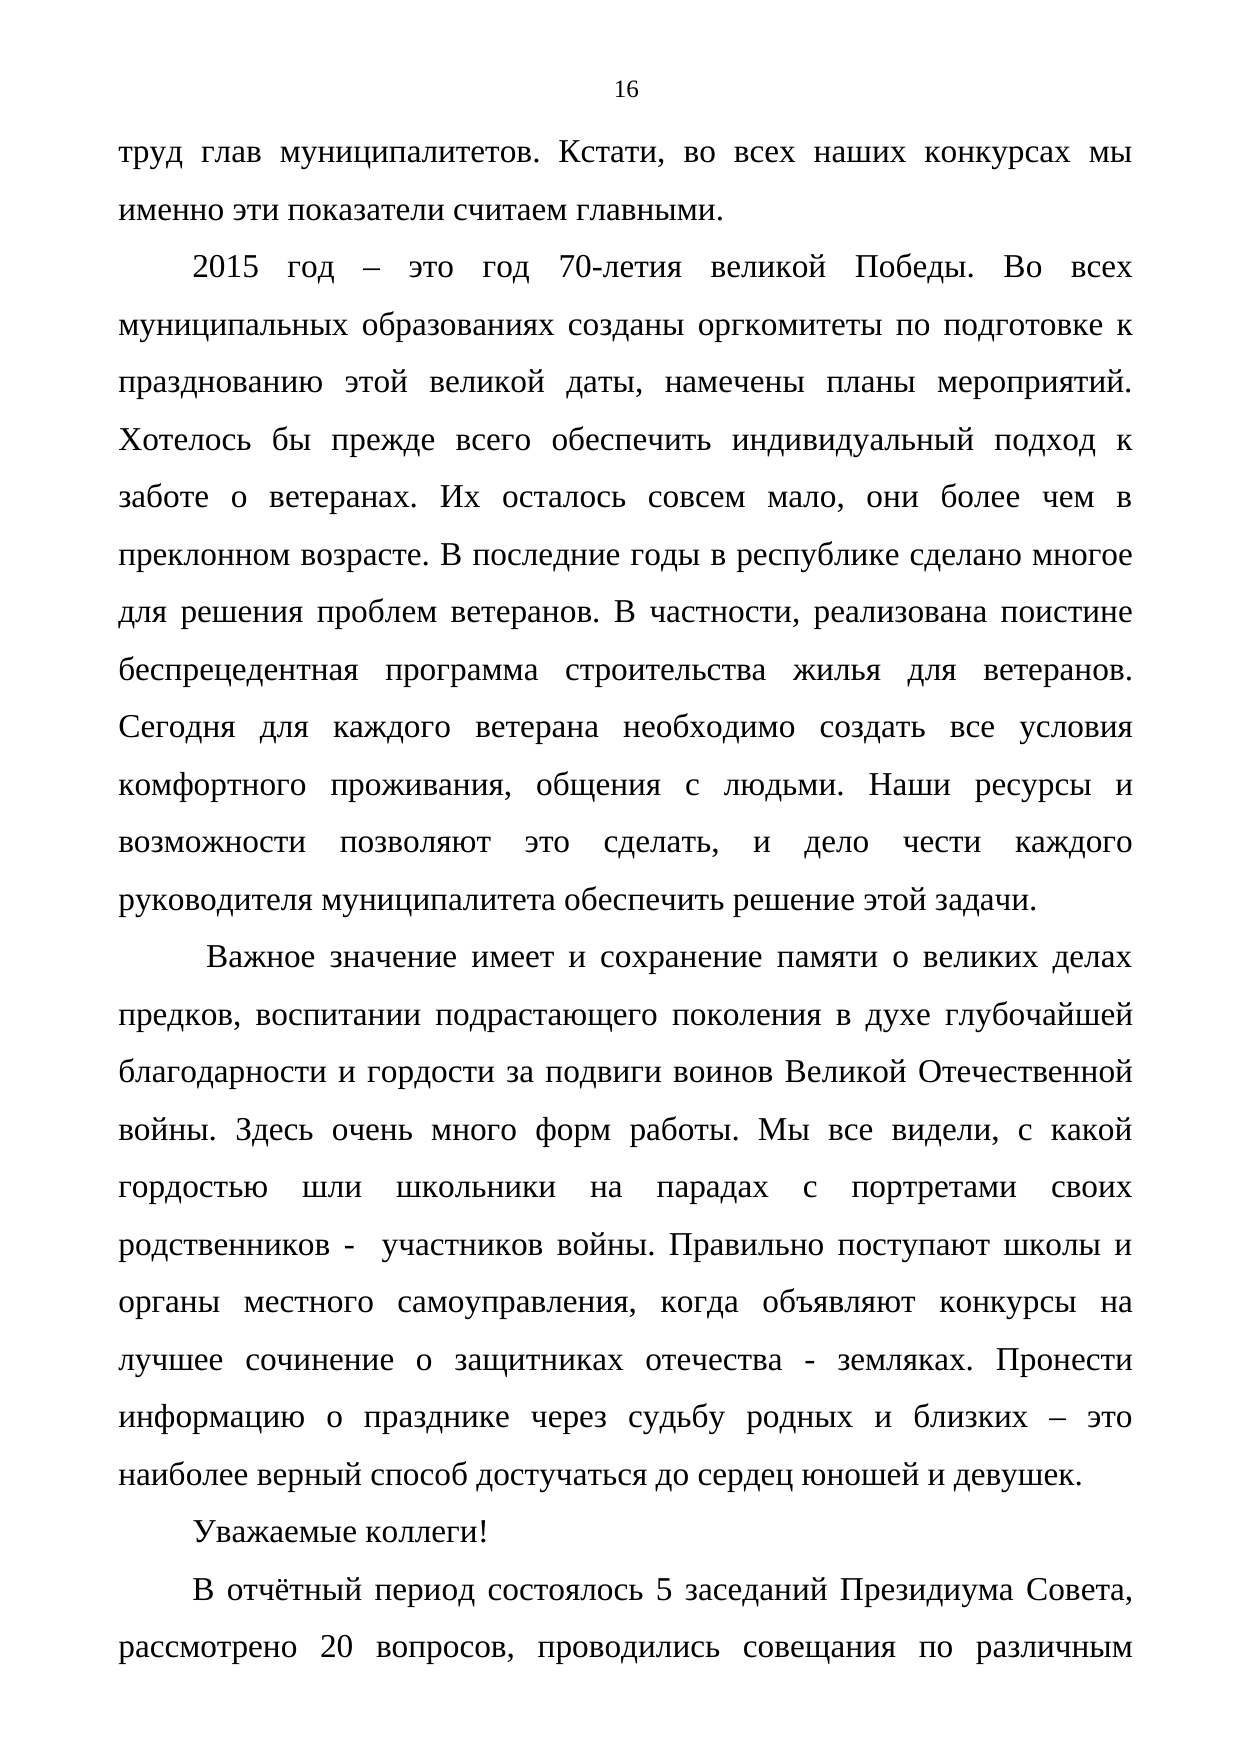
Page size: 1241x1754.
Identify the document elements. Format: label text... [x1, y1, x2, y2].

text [118, 131, 1134, 227]
text Уважаемые коллеги! [118, 1511, 1134, 1550]
text 2015 год – это год 70-летия великой Победы. Во всех муниципальных образованиях созданы оргкомитеты по подготовке к празднованию этой великой даты, намечены планы мероприятий. Хотелось бы прежде всего обеспечить индивидуальный подход к заботе о ветеранах. Их осталось совсем мало, они более чем в преклонном возрасте. В последние годы в республике сделано многое для решения проблем ветеранов. В частности, реализована поистине беспрецедентная программа строительства жилья для ветеранов. Сегодня для каждого ветерана необходимо создать все условия комфортного проживания, общения с людьми. Наши ресурсы и возможности позволяют это сделать, и дело чести каждого руководителя муниципалитета обеспечить решение этой задачи. [118, 246, 1134, 917]
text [118, 1569, 1134, 1665]
text Важное значение имеет и сохранение памяти о великих делах предков, воспитании подрастающего поколения в духе глубочайшей благодарности и гордости за подвиги воинов Великой Отечественной войны. Здесь очень много форм работы. Мы все видели, с какой гордостью шли школьники на парадах с портретами своих родственников - участников войны. Правильно поступают школы и органы местного самоуправления, когда объявляют конкурсы на лучшее сочинение о защитниках отечества - земляках. Пронести информацию о празднике через судьбу родных и близких – это наиболее верный способ достучаться до сердец юношей и девушек. [118, 936, 1134, 1492]
